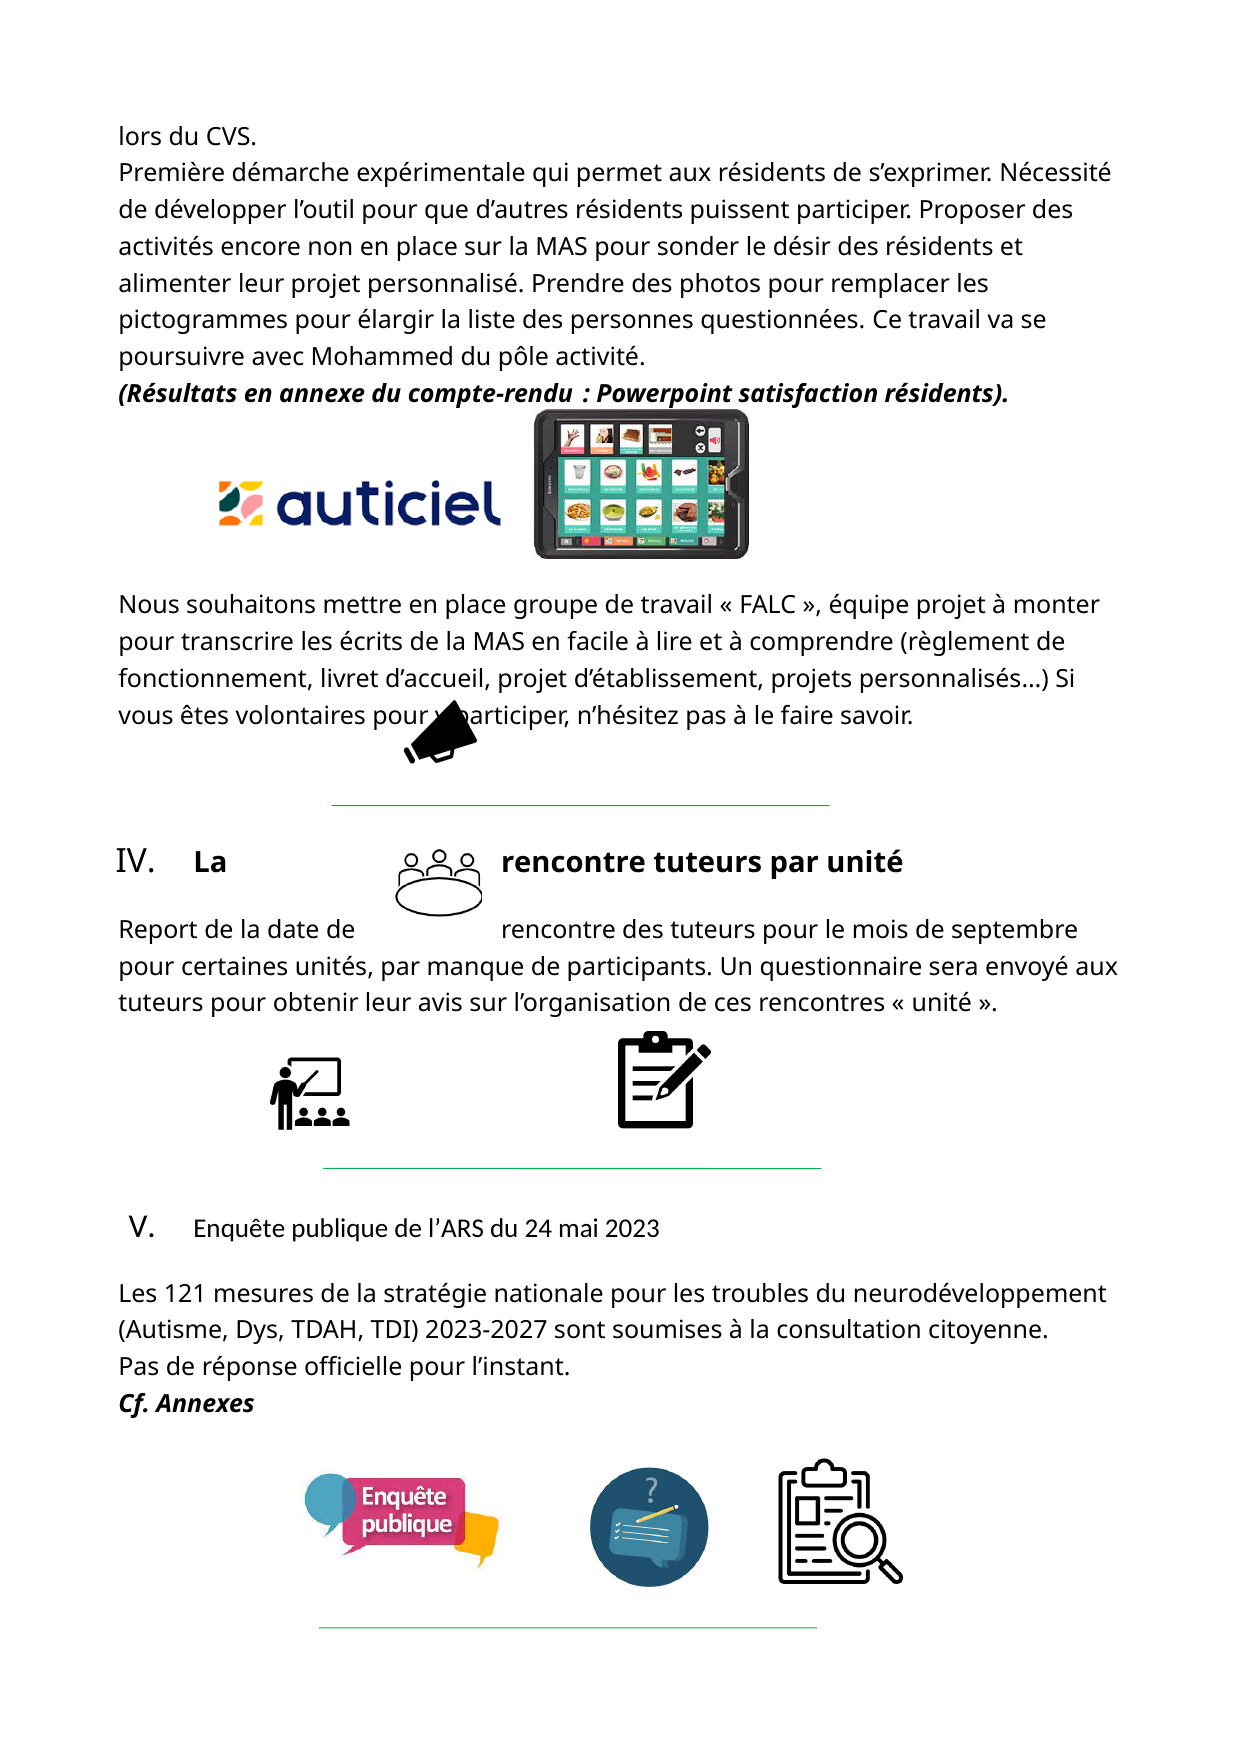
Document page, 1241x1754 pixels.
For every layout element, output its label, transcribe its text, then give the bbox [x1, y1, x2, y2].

picture [300, 1451, 504, 1588]
picture [396, 731, 485, 779]
picture [265, 1048, 355, 1138]
text Pas de réponse officielle pour l’instant. [118, 1349, 1122, 1383]
list La rencontre tuteurs par unité [156, 837, 1122, 882]
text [118, 118, 1122, 152]
text Nous souhaitons mettre en place groupe de travail « FALC », équipe projet à monter pour transcrire les écrits de la MAS en facile à lire et à comprendre (règlement de fonctionnement, livret d’accueil, projet d’établissement, projets personnalisés…) Si vous êtes volontaires pour y participer, n’hésitez pas à le faire savoir. [118, 587, 1122, 731]
picture [774, 1454, 907, 1588]
picture [601, 1021, 717, 1138]
text Les 121 mesures de la stratégie nationale pour les troubles du neurodéveloppement (Autisme, Dys, TDAH, TDI) 2023-2027 sont soumises à la consultation citoyenne. [118, 1275, 1122, 1346]
text (Résultats en annexe du compte-rendu : Powerpoint satisfaction résidents). [118, 376, 1122, 409]
picture [391, 842, 482, 921]
text Cf. Annexes [118, 1386, 1122, 1420]
text Première démarche expérimentale qui permet aux résidents de s’exprimer. Nécessité de développer l’outil pour que d’autres résidents puissent participer. Proposer des activités encore non en place sur la MAS pour sonder le désir des résidents et alimenter leur projet personnalisé. Prendre des photos pour remplacer les pictogrammes pour élargir la liste des personnes questionnées. Ce travail va se poursuivre avec Mohammed du pôle activité. [118, 155, 1122, 373]
picture [588, 1466, 710, 1588]
list Enquête publique de l’ARS du 24 mai 2023 [156, 1206, 1122, 1246]
picture [185, 409, 749, 559]
text Report de la date de rencontre des tuteurs pour le mois de septembre pour certaines unités, par manque de participants. Un questionnaire sera envoyé aux tuteurs pour obtenir leur avis sur l’organisation de ces rencontres « unité ». [118, 911, 1122, 1019]
